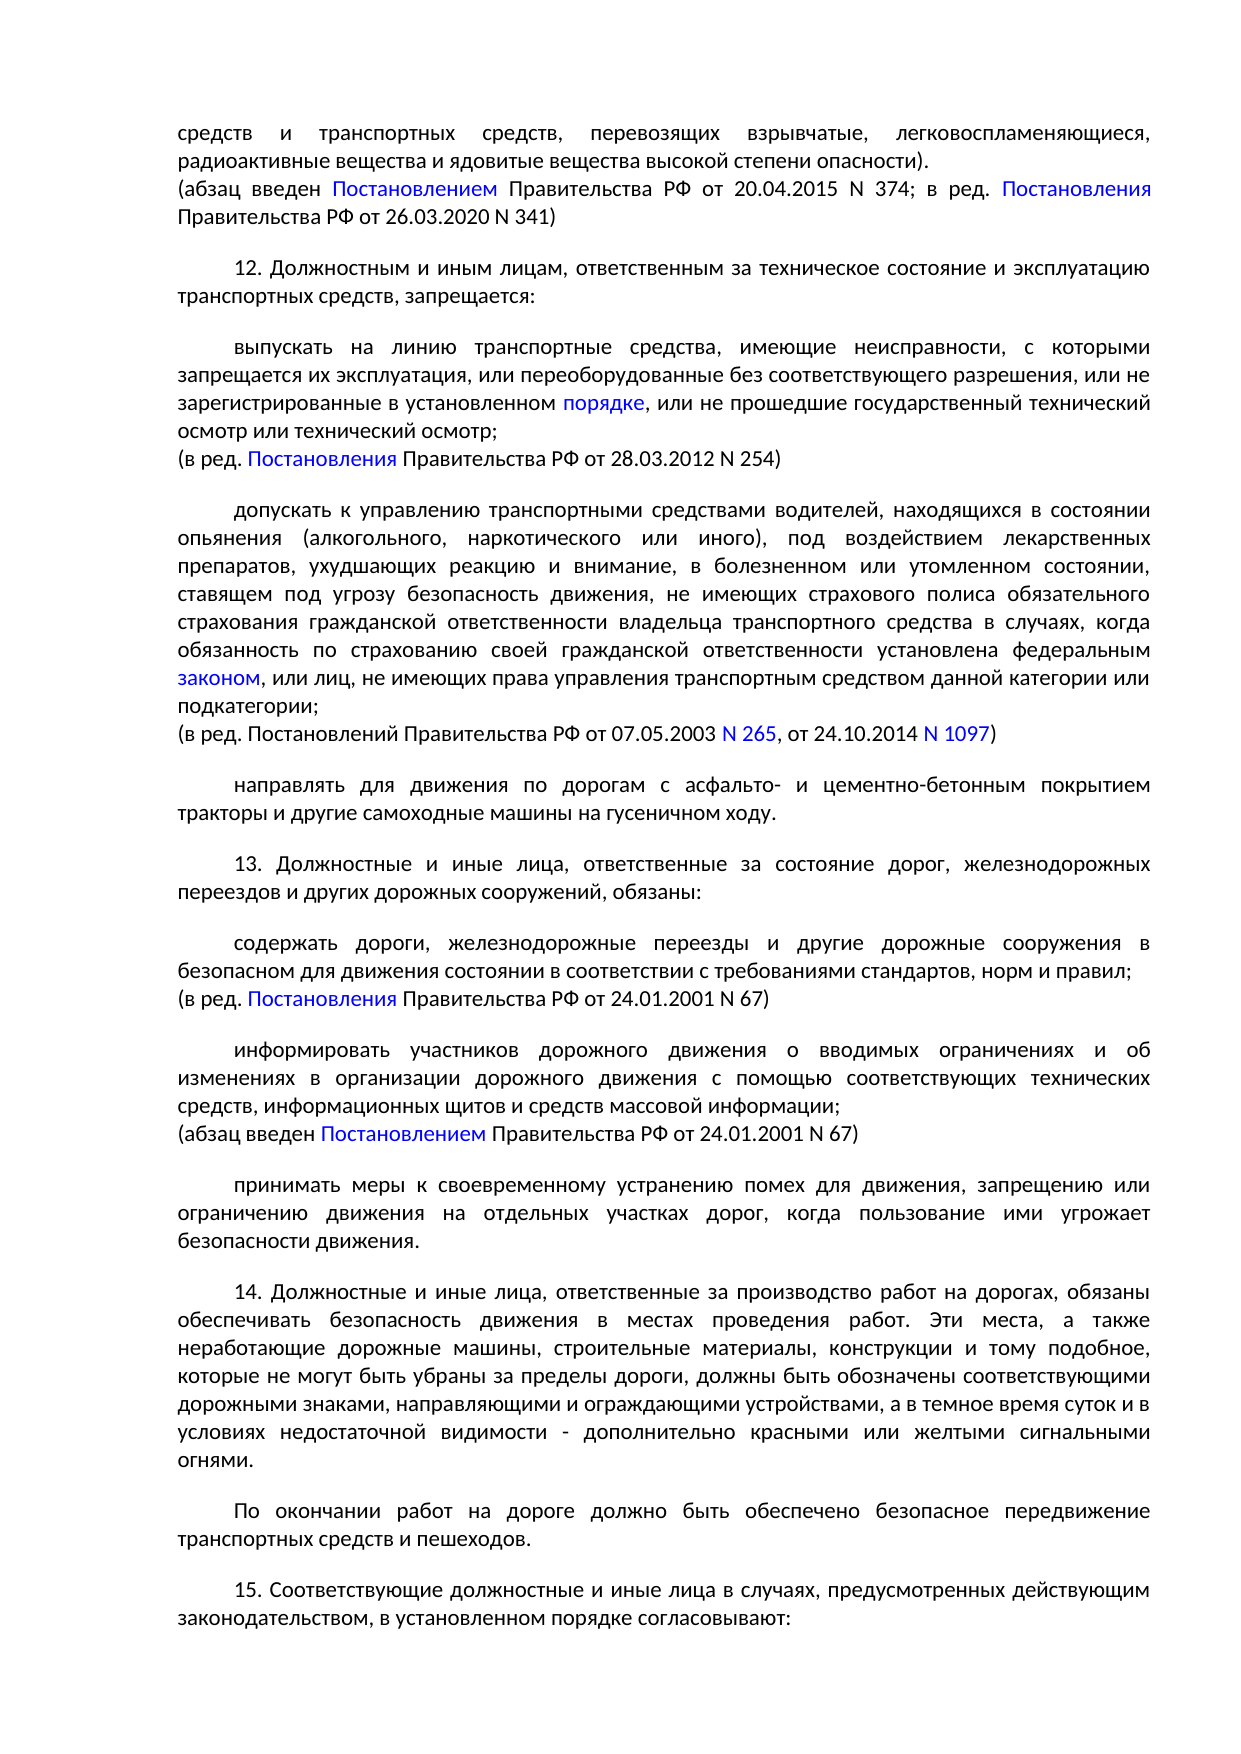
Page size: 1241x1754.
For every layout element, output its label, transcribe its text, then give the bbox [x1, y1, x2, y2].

text (в ред. Постановления Правительства РФ от 28.03.2012 N 254) [177, 444, 1152, 472]
text 15. Соответствующие должностные и иные лица в случаях, предусмотренных действующим законодательством, в установленном порядке согласовывают: [177, 1575, 1152, 1631]
text принимать меры к своевременному устранению помех для движения, запрещению или ограничению движения на отдельных участках дорог, когда пользование ими угрожает безопасности движения. [177, 1170, 1152, 1254]
text допускать к управлению транспортными средствами водителей, находящихся в состоянии опьянения (алкогольного, наркотического или иного), под воздействием лекарственных препаратов, ухудшающих реакцию и внимание, в болезненном или утомленном состоянии, ставящем под угрозу безопасность движения, не имеющих страхового полиса обязательного страхования гражданской ответственности владельца транспортного средства в случаях, когда обязанность по страхованию своей гражданской ответственности установлена федеральным законом, или лиц, не имеющих права управления транспортным средством данной категории или подкатегории; [177, 495, 1152, 719]
text (абзац введен Постановлением Правительства РФ от 20.04.2015 N 374; в ред. Постановления Правительства РФ от 26.03.2020 N 341) [177, 174, 1152, 230]
text 13. Должностные и иные лица, ответственные за состояние дорог, железнодорожных переездов и других дорожных сооружений, обязаны: [177, 849, 1152, 905]
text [177, 118, 1152, 174]
text выпускать на линию транспортные средства, имеющие неисправности, с которыми запрещается их эксплуатация, или переоборудованные без соответствующего разрешения, или не зарегистрированные в установленном порядке, или не прошедшие государственный технический осмотр или технический осмотр; [177, 332, 1152, 444]
text 12. Должностным и иным лицам, ответственным за техническое состояние и эксплуатацию транспортных средств, запрещается: [177, 253, 1152, 309]
text направлять для движения по дорогам с асфальто- и цементно-бетонным покрытием тракторы и другие самоходные машины на гусеничном ходу. [177, 770, 1152, 826]
text (абзац введен Постановлением Правительства РФ от 24.01.2001 N 67) [177, 1119, 1152, 1147]
text информировать участников дорожного движения о вводимых ограничениях и об изменениях в организации дорожного движения с помощью соответствующих технических средств, информационных щитов и средств массовой информации; [177, 1035, 1152, 1119]
text (в ред. Постановления Правительства РФ от 24.01.2001 N 67) [177, 984, 1152, 1012]
text 14. Должностные и иные лица, ответственные за производство работ на дорогах, обязаны обеспечивать безопасность движения в местах проведения работ. Эти места, а также неработающие дорожные машины, строительные материалы, конструкции и тому подобное, которые не могут быть убраны за пределы дороги, должны быть обозначены соответствующими дорожными знаками, направляющими и ограждающими устройствами, а в темное время суток и в условиях недостаточной видимости - дополнительно красными или желтыми сигнальными огнями. [177, 1277, 1152, 1473]
text (в ред. Постановлений Правительства РФ от 07.05.2003 N 265, от 24.10.2014 N 1097) [177, 719, 1152, 747]
text По окончании работ на дороге должно быть обеспечено безопасное передвижение транспортных средств и пешеходов. [177, 1496, 1152, 1552]
text содержать дороги, железнодорожные переезды и другие дорожные сооружения в безопасном для движения состоянии в соответствии с требованиями стандартов, норм и правил; [177, 928, 1152, 984]
